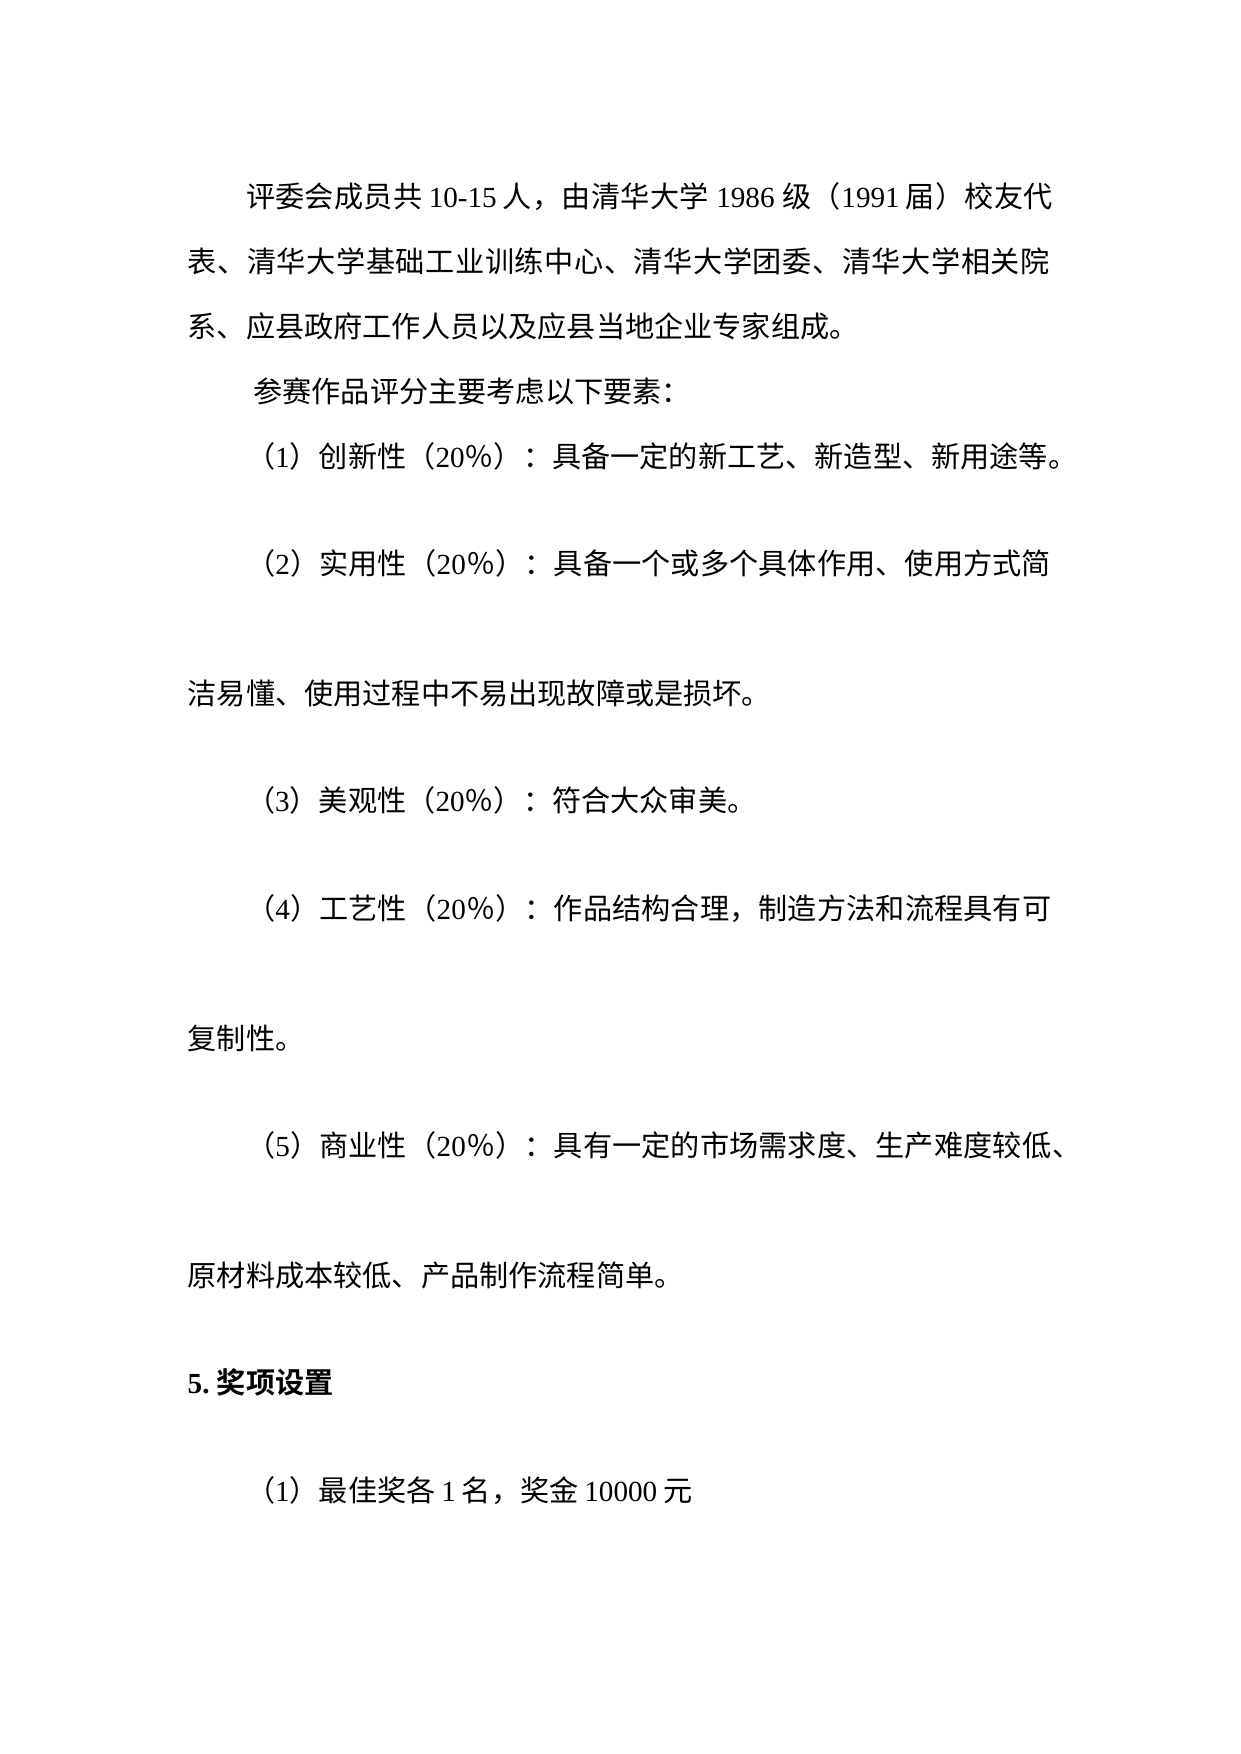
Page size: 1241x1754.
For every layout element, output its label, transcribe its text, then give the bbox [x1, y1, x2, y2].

text （4）工艺性（20％）：作品结构合理，制造方法和流程具有可复制性。 [187, 874, 1053, 1069]
text （2）实用性（20％）：具备一个或多个具体作用、使用方式简洁易懂、使用过程中不易出现故障或是损坏。 [187, 529, 1053, 724]
text （1）最佳奖各1名，奖金10000元 [187, 1456, 1053, 1521]
text （1）创新性（20％）：具备一定的新工艺、新造型、新用途等。 [187, 422, 1053, 487]
text （5）商业性（20％）：具有一定的市场需求度、生产难度较低、原材料成本较低、产品制作流程简单。 [187, 1111, 1053, 1306]
text （3）美观性（20％）：符合大众审美。 [187, 767, 1053, 832]
text 5. 奖项设置 [187, 1348, 1053, 1413]
text 参赛作品评分主要考虑以下要素： [187, 357, 1053, 422]
text 评委会成员共10-15人，由清华大学 1986 级（1991届）校友代表、清华大学基础工业训练中心、清华大学团委、清华大学相关院系、应县政府工作人员以及应县当地企业专家组成。 [187, 162, 1053, 357]
